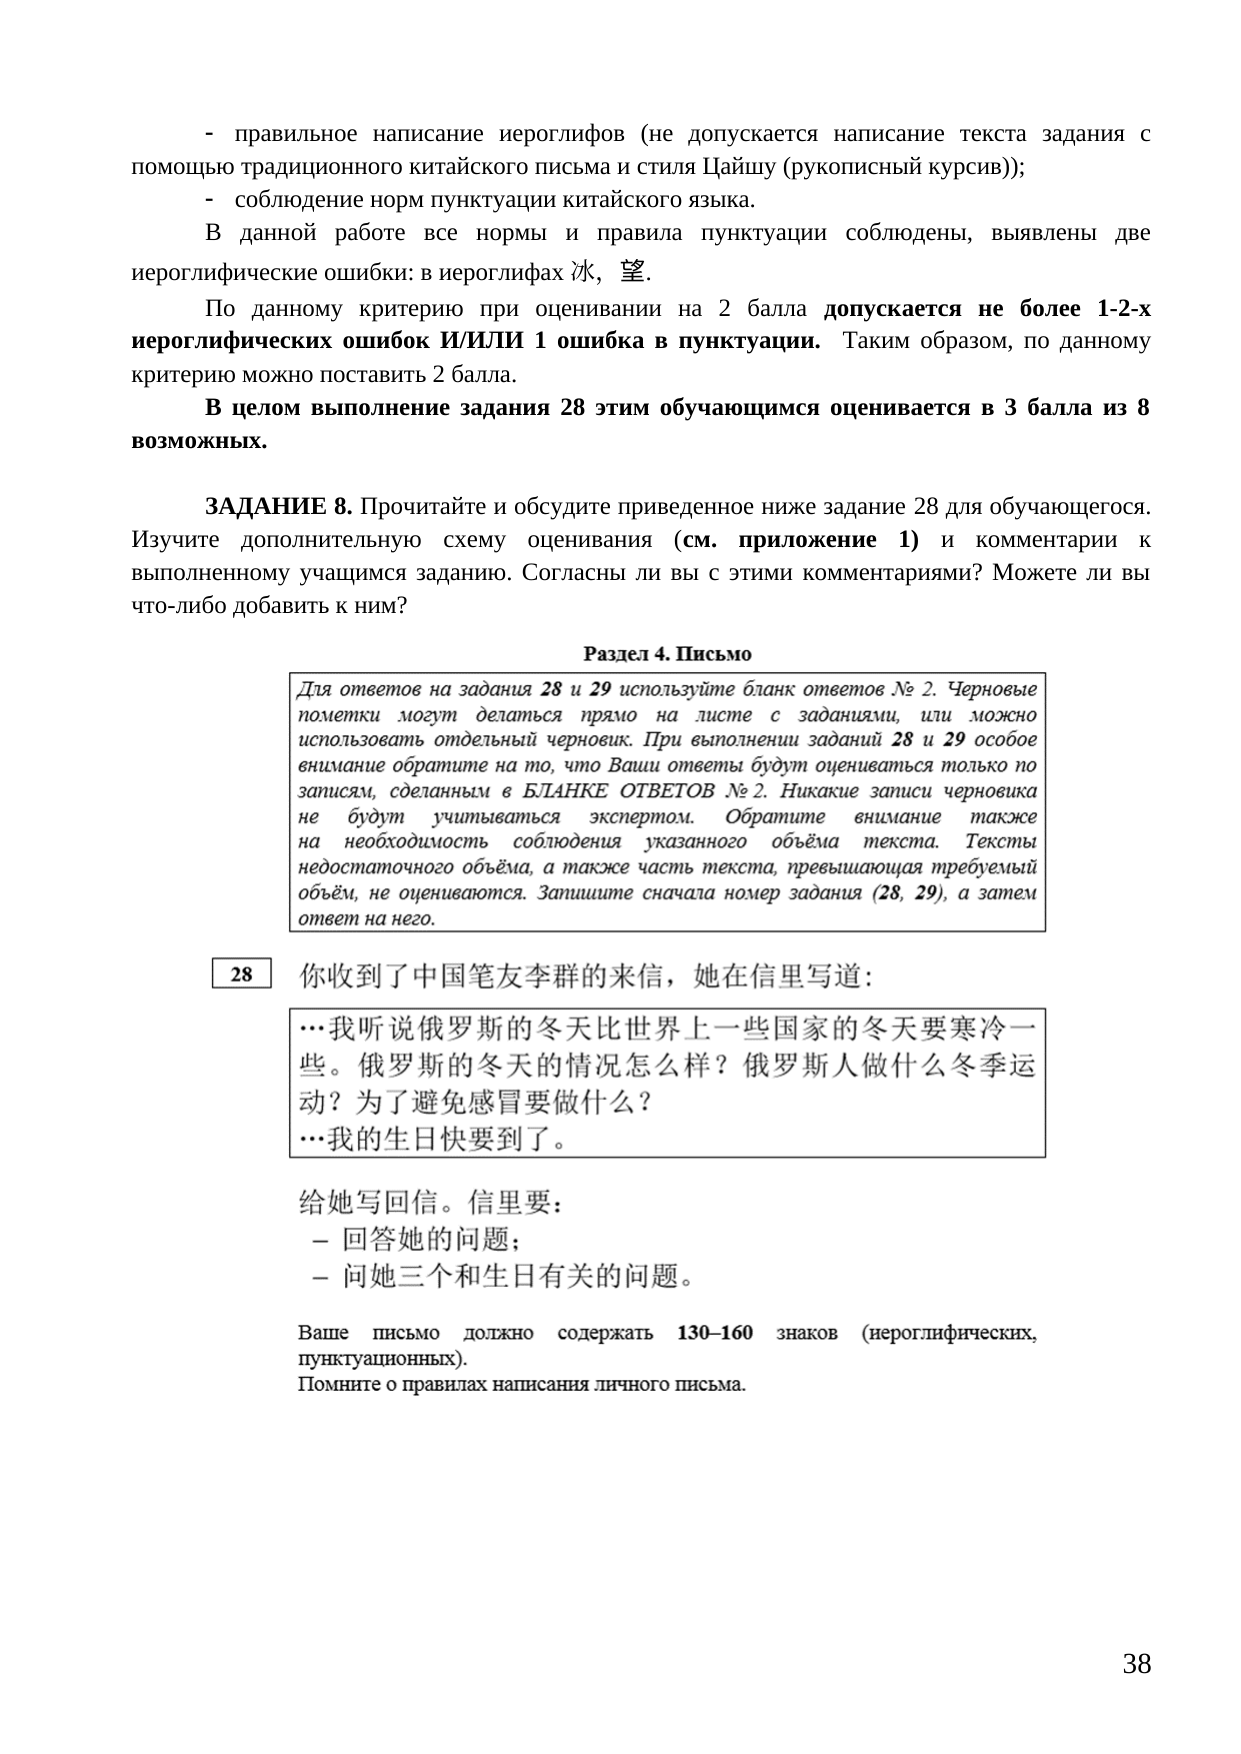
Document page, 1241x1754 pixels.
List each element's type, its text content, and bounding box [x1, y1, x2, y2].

text По данному критерию при оценивании на 2 балла допускается не более 1-2-х иероглифических ошибок И/ИЛИ 1 ошибка в пунктуации. Таким образом, по данному критерию можно поставить 2 балла. [131, 293, 1152, 387]
list правильное написание иероглифов (не допускается написание текста задания с помощью традиционного китайского письма и стиля Цайшу (рукописный курсив)); [131, 118, 1152, 180]
picture [205, 622, 1149, 1406]
text В целом выполнение задания 28 этим обучающимся оценивается в 3 балла из 8 возможных. [131, 392, 1152, 453]
text ЗАДАНИЕ 8. Прочитайте и обсудите приведенное ниже задание 28 для обучающегося. Изучите дополнительную схему оценивания (см. приложение 1) и комментарии к выполненному учащимся заданию. Согласны ли вы с этими комментариями? Можете ли вы что-либо добавить к ним? [131, 491, 1152, 618]
list соблюдение норм пунктуации китайского языка. [131, 184, 1152, 213]
list В данной работе все нормы и правила пунктуации соблюдены, выявлены две иероглифические ошибки: в иероглифах 冰，望. [131, 217, 1152, 287]
